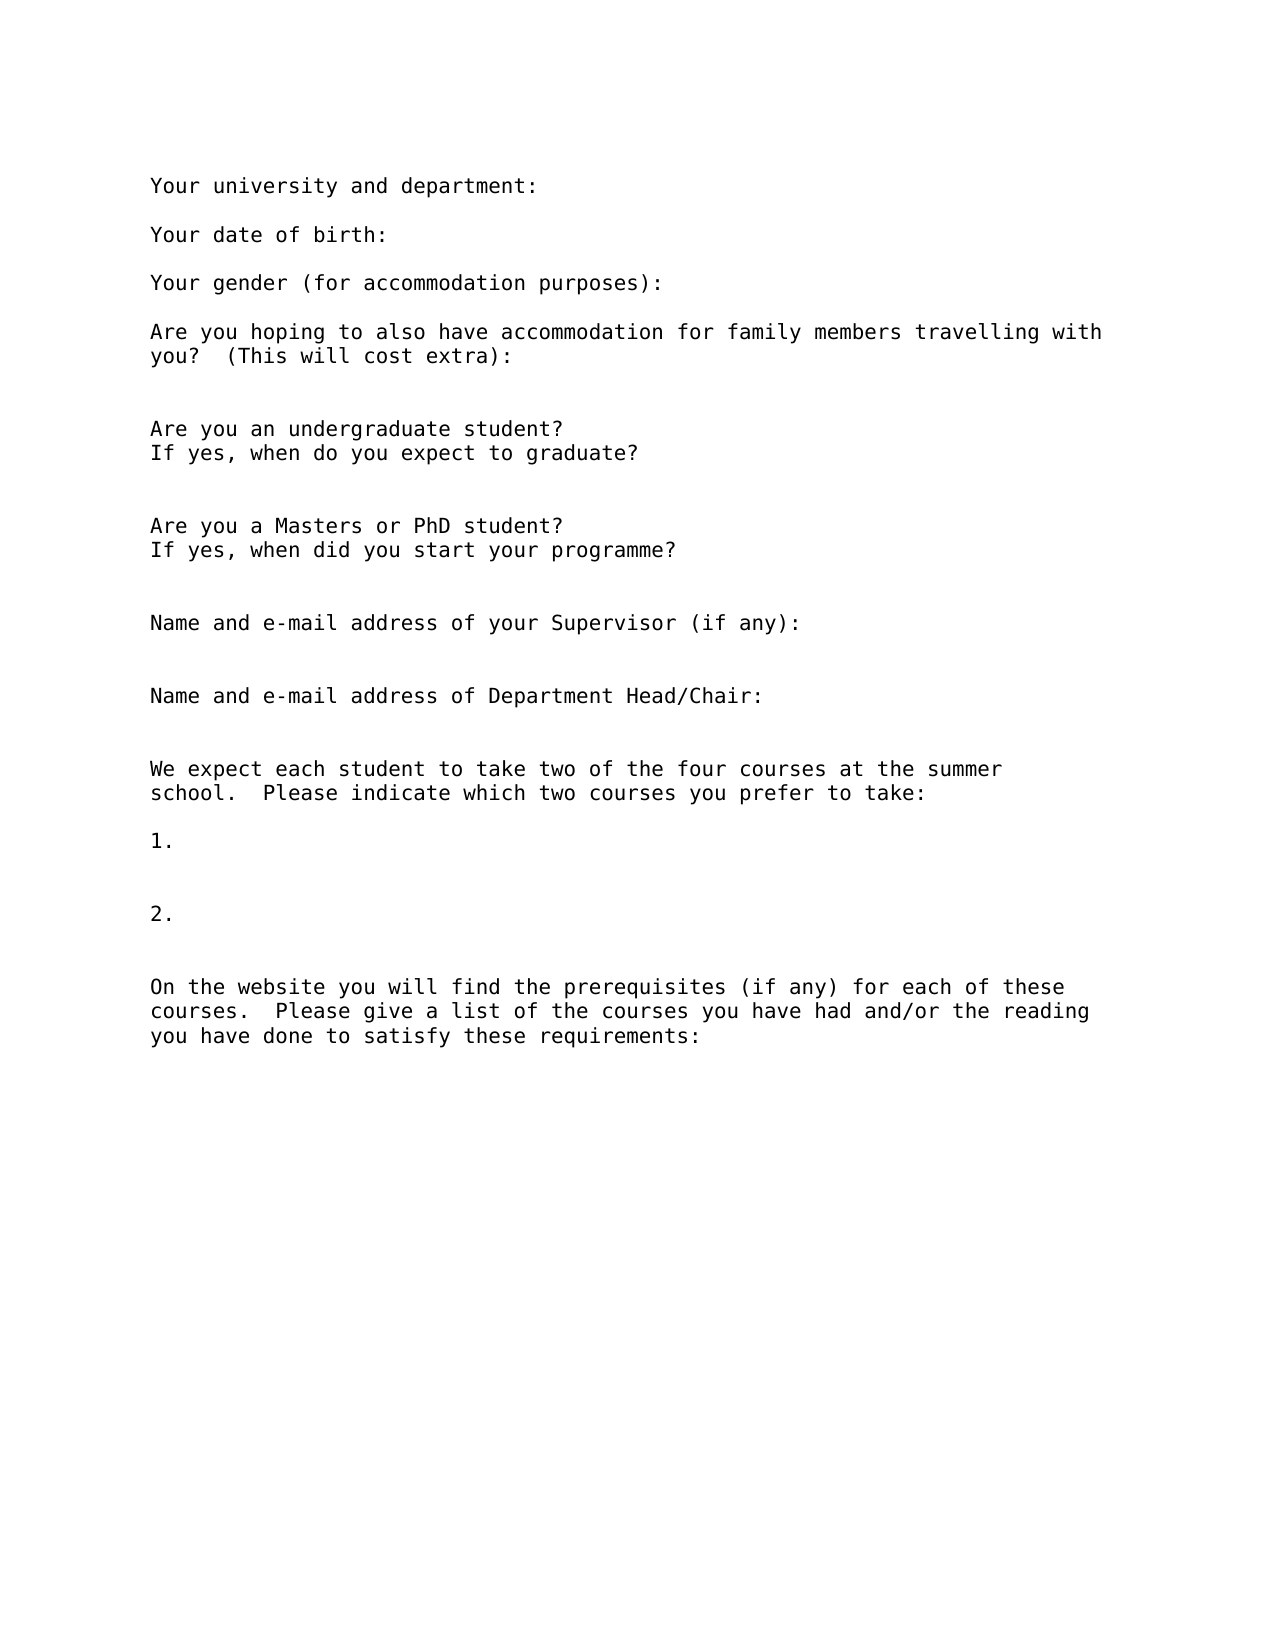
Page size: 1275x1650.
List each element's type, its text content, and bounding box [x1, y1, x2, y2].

text Are you a Masters or PhD student? [150, 514, 1125, 538]
text Name and e-mail address of Department Head/Chair: [150, 684, 1125, 708]
text Your university and department: [150, 174, 1125, 198]
text Are you hoping to also have accommodation for family members travelling with you? (This will cost extra): [150, 320, 1125, 368]
text If yes, when do you expect to graduate? [150, 441, 1125, 466]
text Your gender (for accommodation purposes): [150, 271, 1125, 296]
text Name and e-mail address of your Supervisor (if any): [150, 611, 1125, 635]
text If yes, when did you start your programme? [150, 538, 1125, 563]
text 1. [150, 829, 1125, 854]
text On the website you will find the prerequisites (if any) for each of these courses. Please give a list of the courses you have had and/or the reading you have done to satisfy these requirements: [150, 975, 1125, 1048]
text school. Please indicate which two courses you prefer to take: [150, 781, 1125, 805]
text We expect each student to take two of the four courses at the summer [150, 757, 1125, 781]
text Your date of birth: [150, 223, 1125, 247]
text Are you an undergraduate student? [150, 417, 1125, 441]
text 2. [150, 902, 1125, 927]
